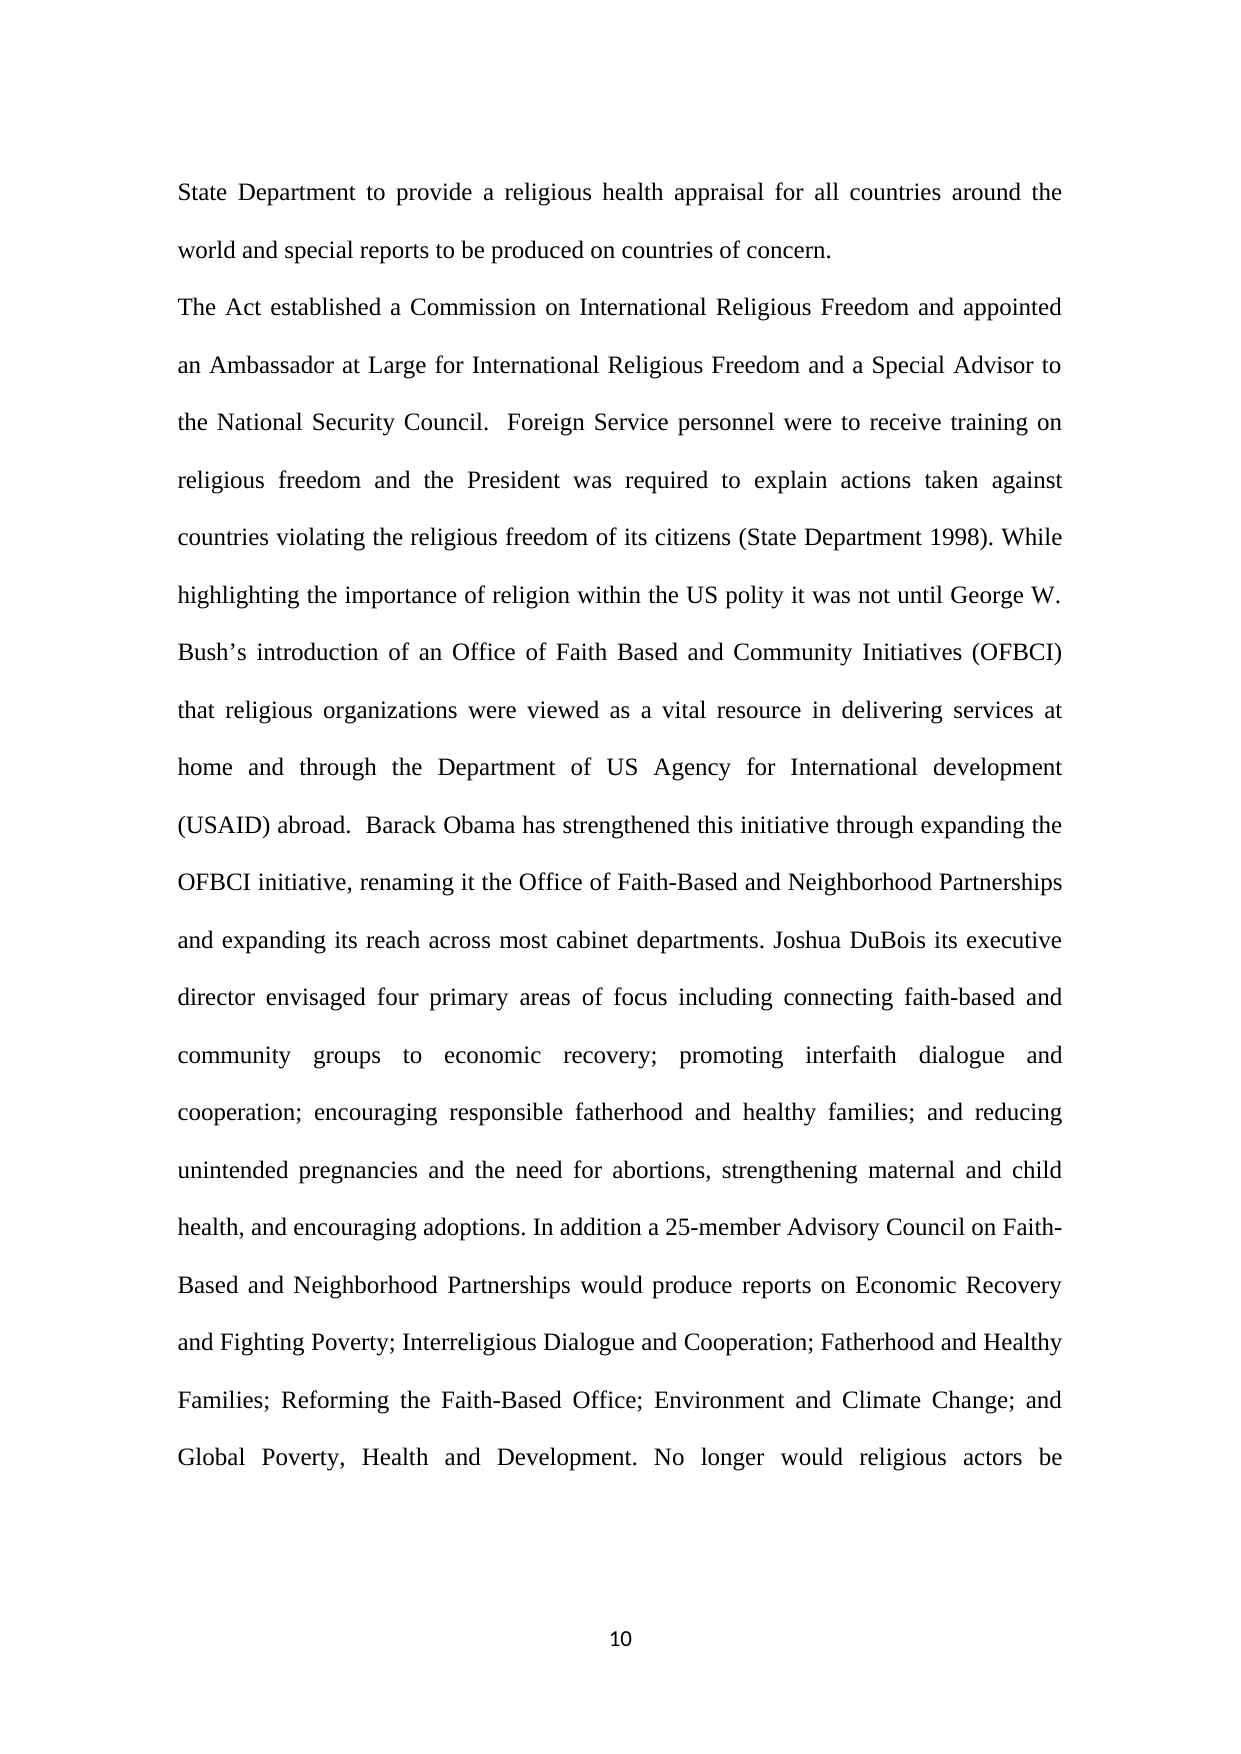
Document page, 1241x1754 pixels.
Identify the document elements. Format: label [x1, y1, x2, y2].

text [177, 177, 1063, 263]
text [177, 292, 1063, 1471]
